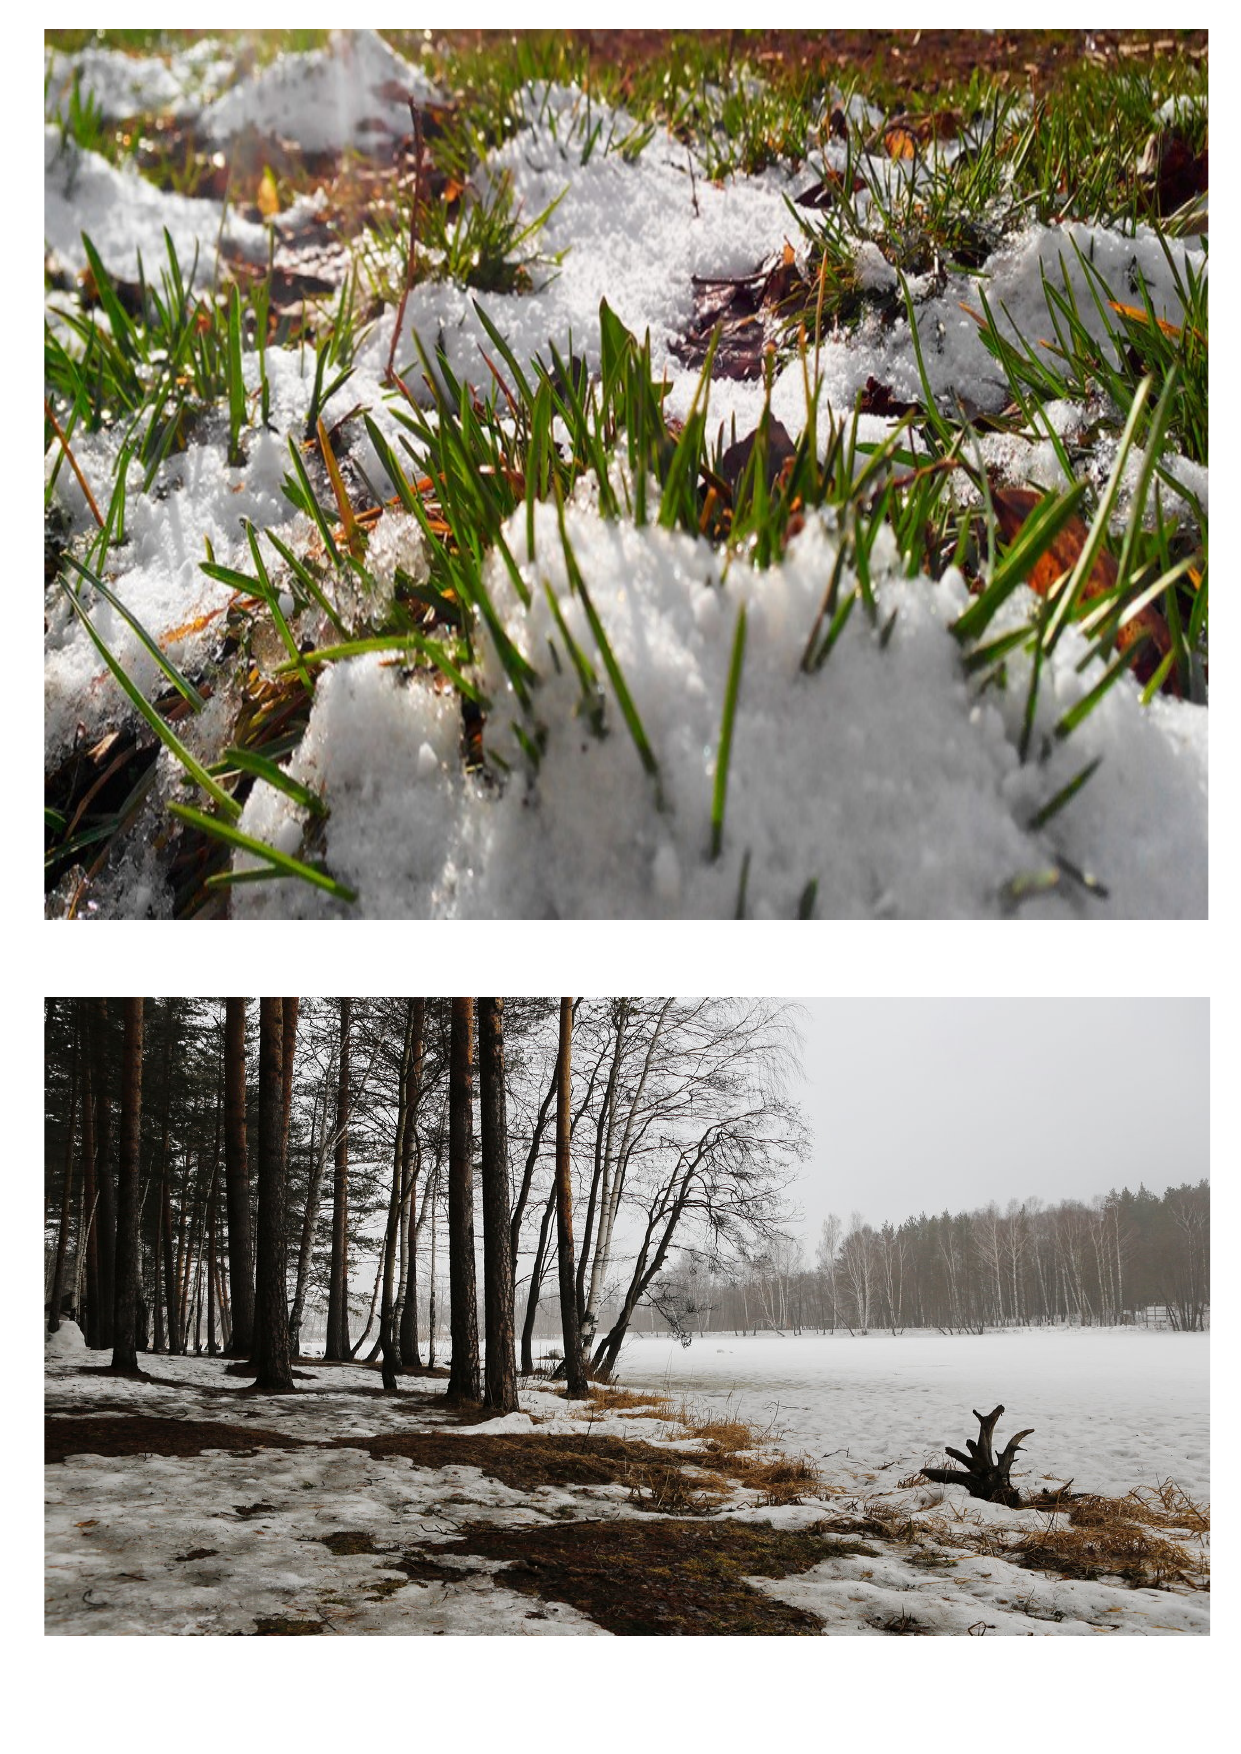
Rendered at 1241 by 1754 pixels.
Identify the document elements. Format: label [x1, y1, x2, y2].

picture [44, 997, 1211, 1636]
picture [44, 29, 1209, 920]
